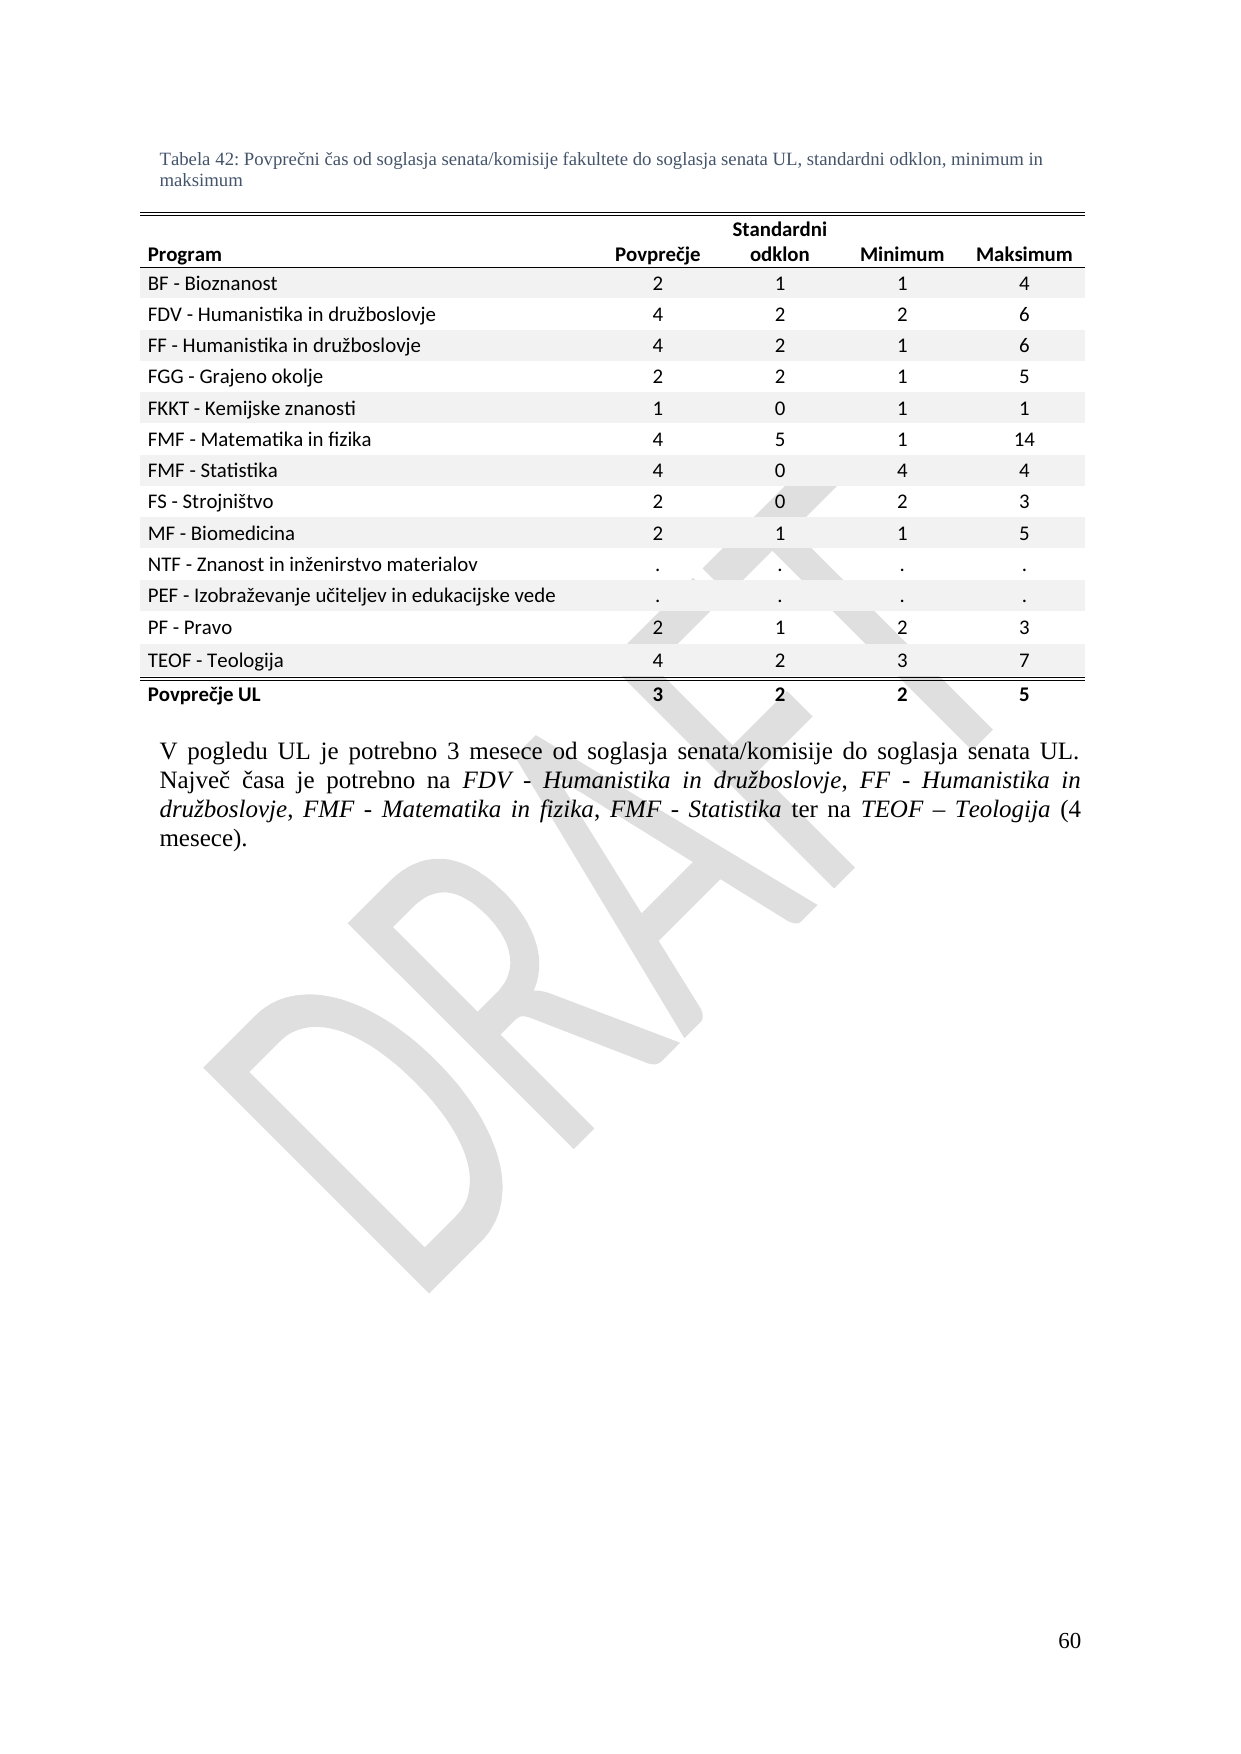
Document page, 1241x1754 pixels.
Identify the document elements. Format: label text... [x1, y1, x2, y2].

text V pogledu UL je potrebno 3 mesece od soglasja senata/komisije do soglasja senata UL. Največ časa je potrebno na FDV - Humanistika in družboslovje, FF - Humanistika in družboslovje, FMF - Matematika in fizika, FMF - Statistika ter na TEOF – Teologija (4 mesece). [159, 736, 1081, 851]
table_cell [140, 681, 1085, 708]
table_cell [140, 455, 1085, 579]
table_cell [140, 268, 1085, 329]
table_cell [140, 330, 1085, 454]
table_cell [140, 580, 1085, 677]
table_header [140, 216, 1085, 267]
